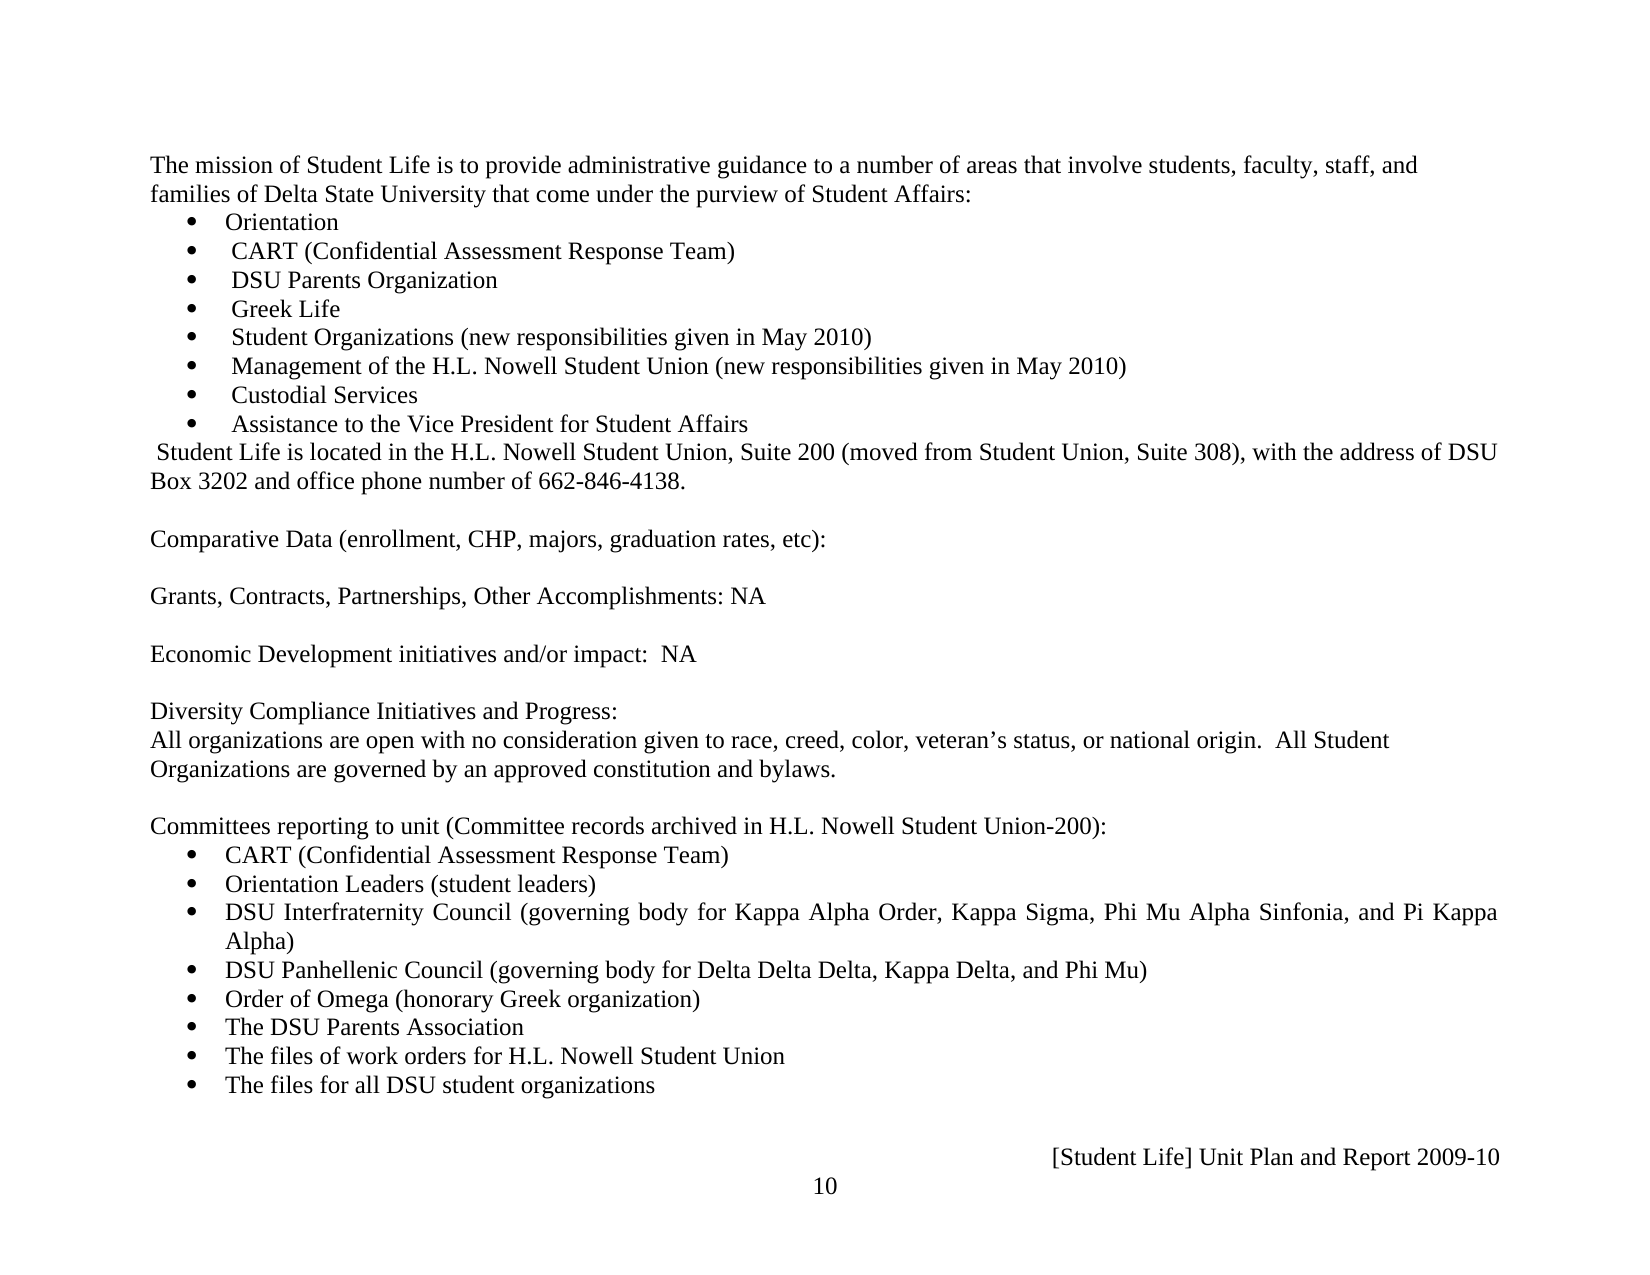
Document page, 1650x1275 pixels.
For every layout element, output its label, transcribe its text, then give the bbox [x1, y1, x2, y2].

list Custodial Services [187, 380, 1500, 409]
list The DSU Parents Association [187, 1012, 1500, 1041]
list The files of work orders for H.L. Nowell Student Union [187, 1041, 1500, 1070]
list DSU Parents Organization [187, 265, 1500, 294]
list DSU Panhellenic Council (governing body for Delta Delta Delta, Kappa Delta, and Phi Mu) [187, 955, 1500, 984]
list The files for all DSU student organizations [187, 1070, 1500, 1099]
list CART (Confidential Assessment Response Team) [187, 840, 1500, 869]
text Committees reporting to unit (Committee records archived in H.L. Nowell Student Union-200): [150, 811, 1500, 840]
list Student Organizations (new responsibilities given in May 2010) [187, 322, 1500, 351]
list Management of the H.L. Nowell Student Union (new responsibilities given in May 2010) [187, 351, 1500, 380]
list Assistance to the Vice President for Student Affairs [187, 409, 1500, 437]
text Grants, Contracts, Partnerships, Other Accomplishments: NA [150, 581, 1500, 610]
list CART (Confidential Assessment Response Team) [187, 236, 1500, 265]
list Orientation [187, 207, 1500, 236]
list Order of Omega (honorary Greek organization) [187, 984, 1500, 1012]
text The mission of Student Life is to provide administrative guidance to a number of areas that involve students, faculty, staff, and families of Delta State University that come under the purview of Student Affairs: [150, 150, 1500, 207]
list DSU Interfraternity Council (governing body for Kappa Alpha Order, Kappa Sigma, Phi Mu Alpha Sinfonia, and Pi Kappa Alpha) [187, 897, 1500, 955]
text Comparative Data (enrollment, CHP, majors, graduation rates, etc): [150, 524, 1500, 552]
text Economic Development initiatives and/or impact: NA [150, 639, 1500, 667]
text Diversity Compliance Initiatives and Progress: [150, 696, 1500, 725]
text All organizations are open with no consideration given to race, creed, color, veteran’s status, or national origin. All Student Organizations are governed by an approved constitution and bylaws. [150, 725, 1500, 782]
list Orientation Leaders (student leaders) [187, 869, 1500, 897]
text Student Life is located in the H.L. Nowell Student Union, Suite 200 (moved from Student Union, Suite 308), with the address of DSU Box 3202 and office phone number of 662-846-4138. [150, 437, 1500, 495]
list Greek Life [187, 294, 1500, 322]
